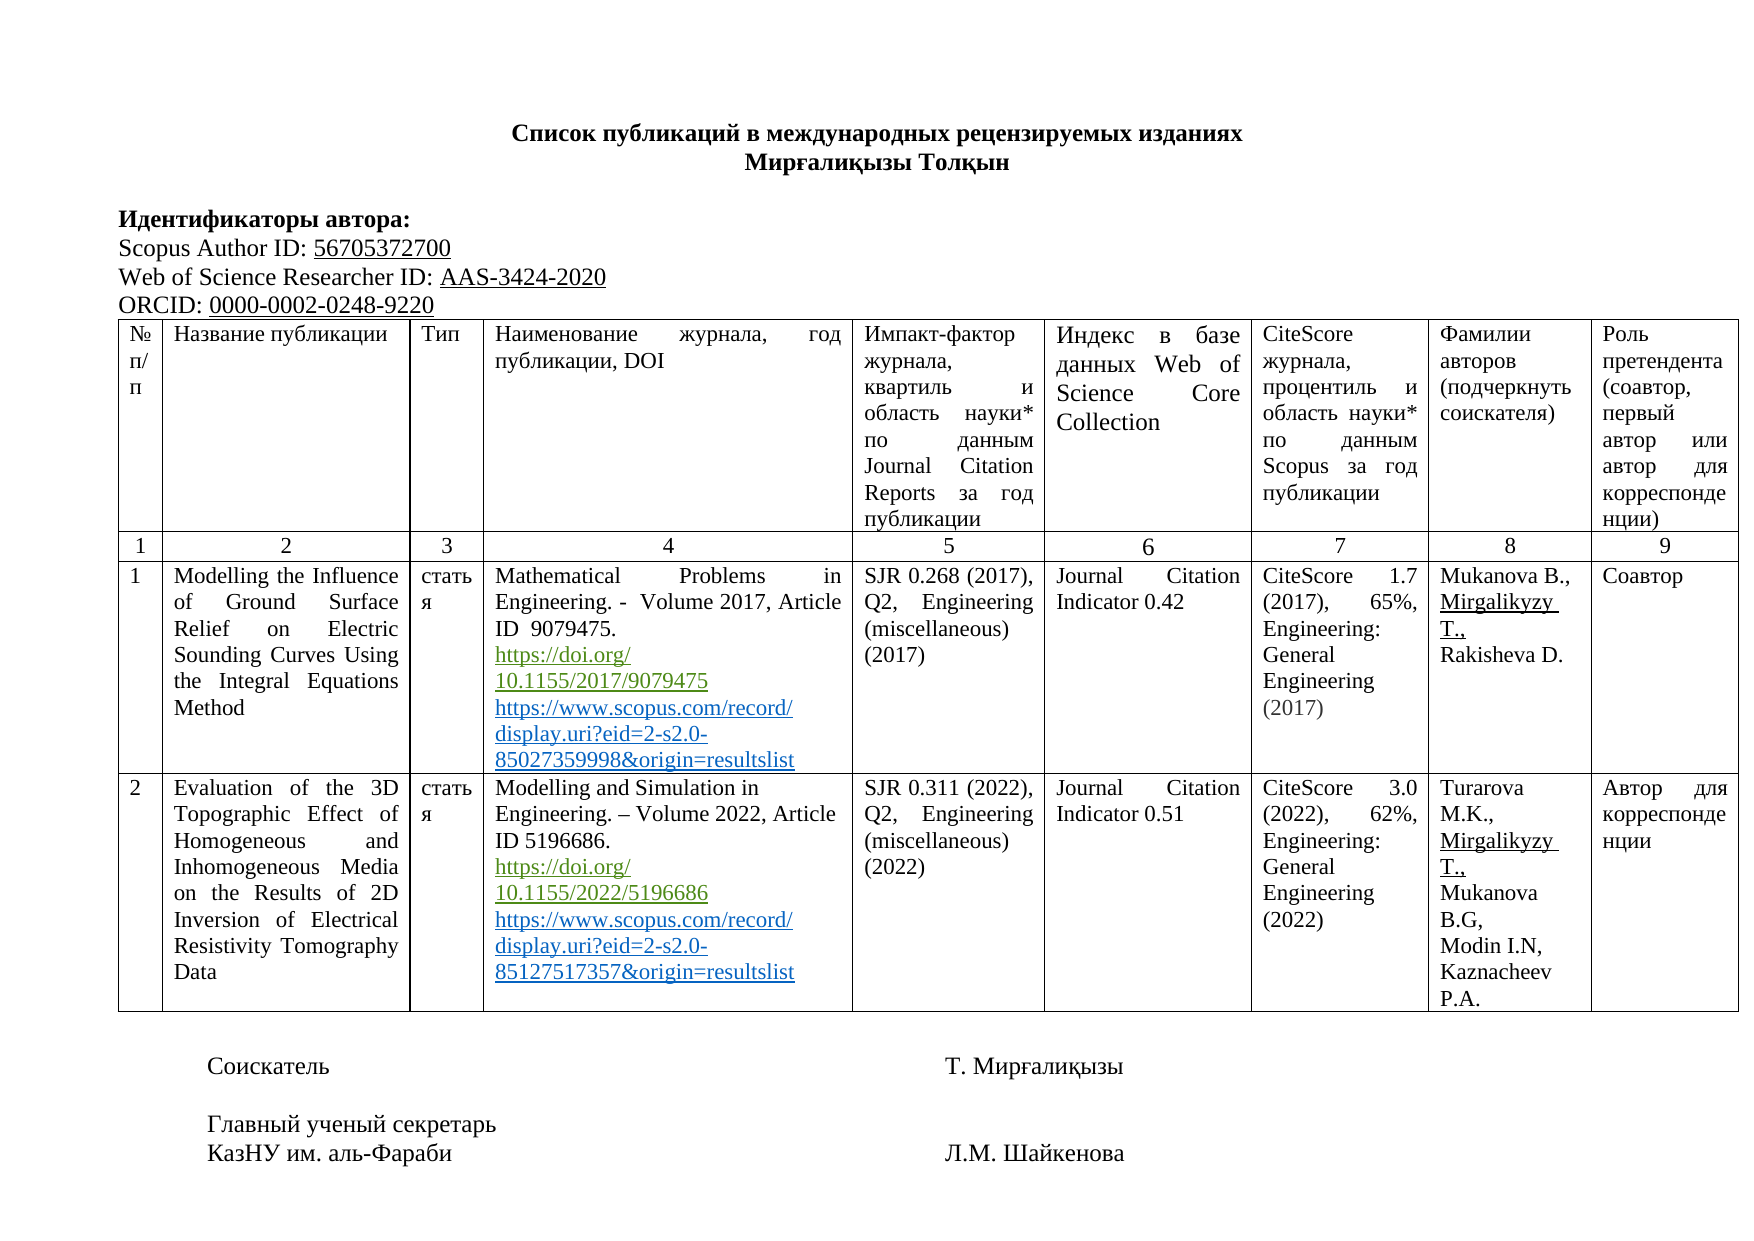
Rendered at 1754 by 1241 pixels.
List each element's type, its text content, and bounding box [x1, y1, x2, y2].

table_header CiteScore журнала, процентиль и область науки* по данным Scopus за год публикации [1252, 320, 1428, 531]
table_header Фамилии авторов (подчеркнуть соискателя) [1429, 320, 1591, 531]
table_header Индекс в базе данных Web of Science Core Collection [1045, 320, 1251, 531]
table_cell 6 [1045, 532, 1251, 561]
table_cell 4 [484, 532, 852, 561]
table_cell Mathematical Problems in Engineering. - Volume 2017, Article ID 9079475. https://doi.org/10.1155/2017/9079475 https://www.scopus.com/record/display.uri?eid=2-s2.0-85027359998&origin=resultslist [484, 562, 852, 773]
table_cell Modelling the Influence of Ground Surface Relief on Electric Sounding Curves Using the Integral Equations Method [163, 562, 409, 773]
table_header Тип [411, 320, 483, 531]
text ORCID: 0000-0002-0248-9220 [118, 291, 1636, 319]
text Web of Science Researcher ID: AAS-3424-2020 [118, 262, 1636, 291]
table_cell 2 [163, 532, 409, 561]
table_header Название публикации [163, 320, 409, 531]
table_cell 7 [1252, 532, 1428, 561]
table_cell Mukanova B., Mirgalikyzy T., Rakisheva D. [1429, 562, 1591, 773]
table_cell 9 [1592, 532, 1738, 561]
table_cell 1 [119, 532, 162, 561]
table_header Роль претендента (соавтор, первый автор или автор для корреспонденции) [1592, 320, 1738, 531]
table_cell статья [411, 562, 483, 773]
table_cell Автор для корреспонденции [1592, 774, 1738, 1011]
table_cell 3 [411, 532, 483, 561]
table_cell SJR 0.311 (2022), Q2, Engineering (miscellaneous) (2022) [853, 774, 1044, 1011]
table_header Наименование журнала, год публикации, DOI [484, 320, 852, 531]
text Идентификаторы автора: [118, 204, 1636, 233]
table_cell Соавтор [1592, 562, 1738, 773]
table_cell 5 [853, 532, 1044, 561]
table_cell Journal Citation Indicator 0.51 [1045, 774, 1251, 1011]
text Список публикаций в международных рецензируемых изданиях [118, 118, 1636, 147]
text Мирғалиқызы Толқын [118, 147, 1636, 176]
table_cell [119, 774, 162, 1011]
table_cell [119, 562, 162, 773]
table_cell Turarova M.K., Mirgalikyzy T., Mukanova B.G, Modin I.N, Kaznacheev P.A. [1429, 774, 1591, 1011]
table_header № п/п [119, 320, 162, 531]
table_cell статья [411, 774, 483, 1011]
table_cell CiteScore 1.7 (2017), 65%, Engineering: General Engineering (2017) [1252, 562, 1428, 773]
table_cell Journal Citation Indicator 0.42 [1045, 562, 1251, 773]
text Scopus Author ID: 56705372700 [118, 233, 1636, 262]
table_cell CiteScore 3.0 (2022), 62%, Engineering: General Engineering (2022) [1252, 774, 1428, 1011]
table_cell Modelling and Simulation in Engineering. – Volume 2022, Article ID 5196686. https://doi.org/10.1155/2022/5196686 https://www.scopus.com/record/display.uri?eid=2-s2.0-85127517357&origin=resultslist [484, 774, 852, 1011]
table_header Импакт-фактор журнала, квартиль и область науки* по данным Journal Citation Reports за год публикации [853, 320, 1044, 531]
table_cell 8 [1429, 532, 1591, 561]
table_cell Evaluation of the 3D Topographic Effect of Homogeneous and Inhomogeneous Media on the Results of 2D Inversion of Electrical Resistivity Tomography Data [163, 774, 409, 1011]
table_cell SJR 0.268 (2017), Q2, Engineering (miscellaneous) (2017) [853, 562, 1044, 773]
